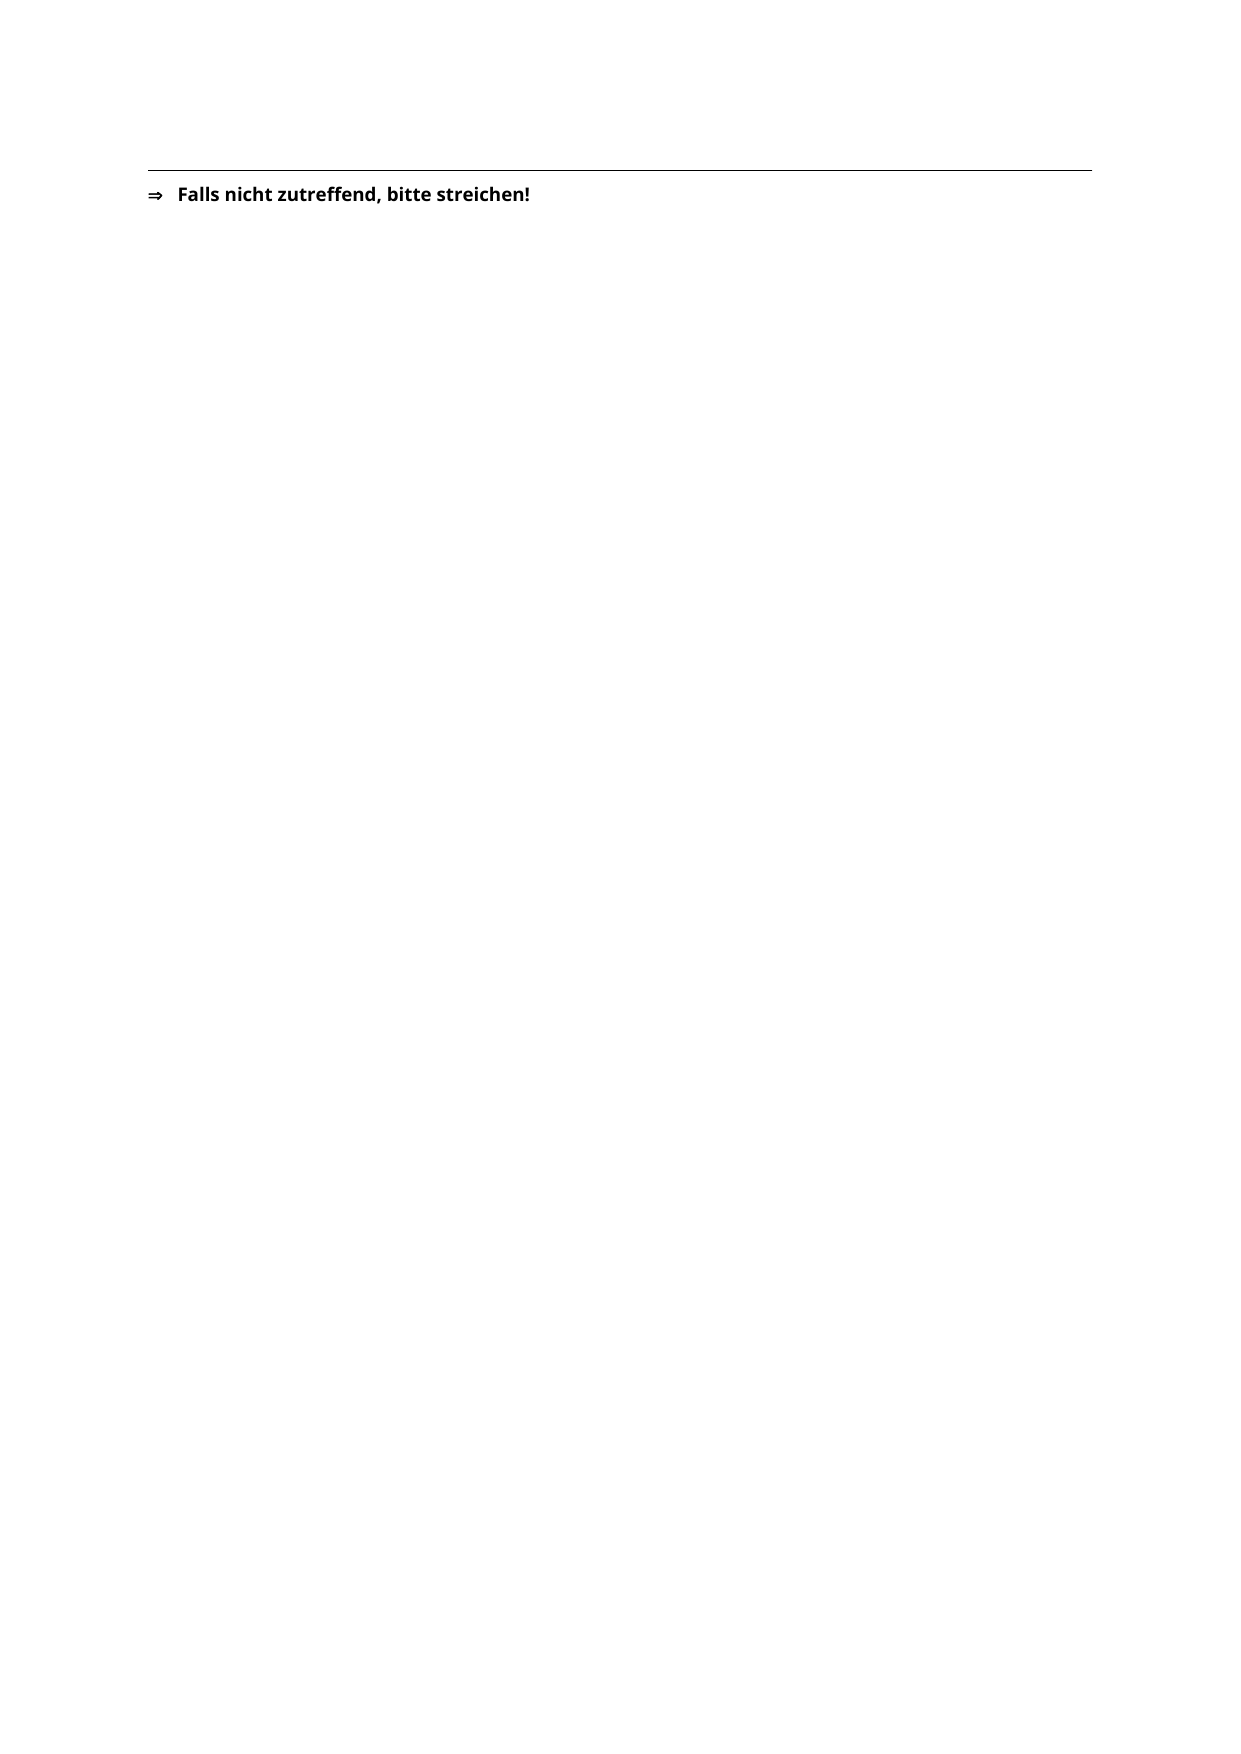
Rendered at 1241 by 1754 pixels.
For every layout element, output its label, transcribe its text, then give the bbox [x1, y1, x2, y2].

list Falls nicht zutreffend, bitte streichen! [148, 181, 1092, 207]
